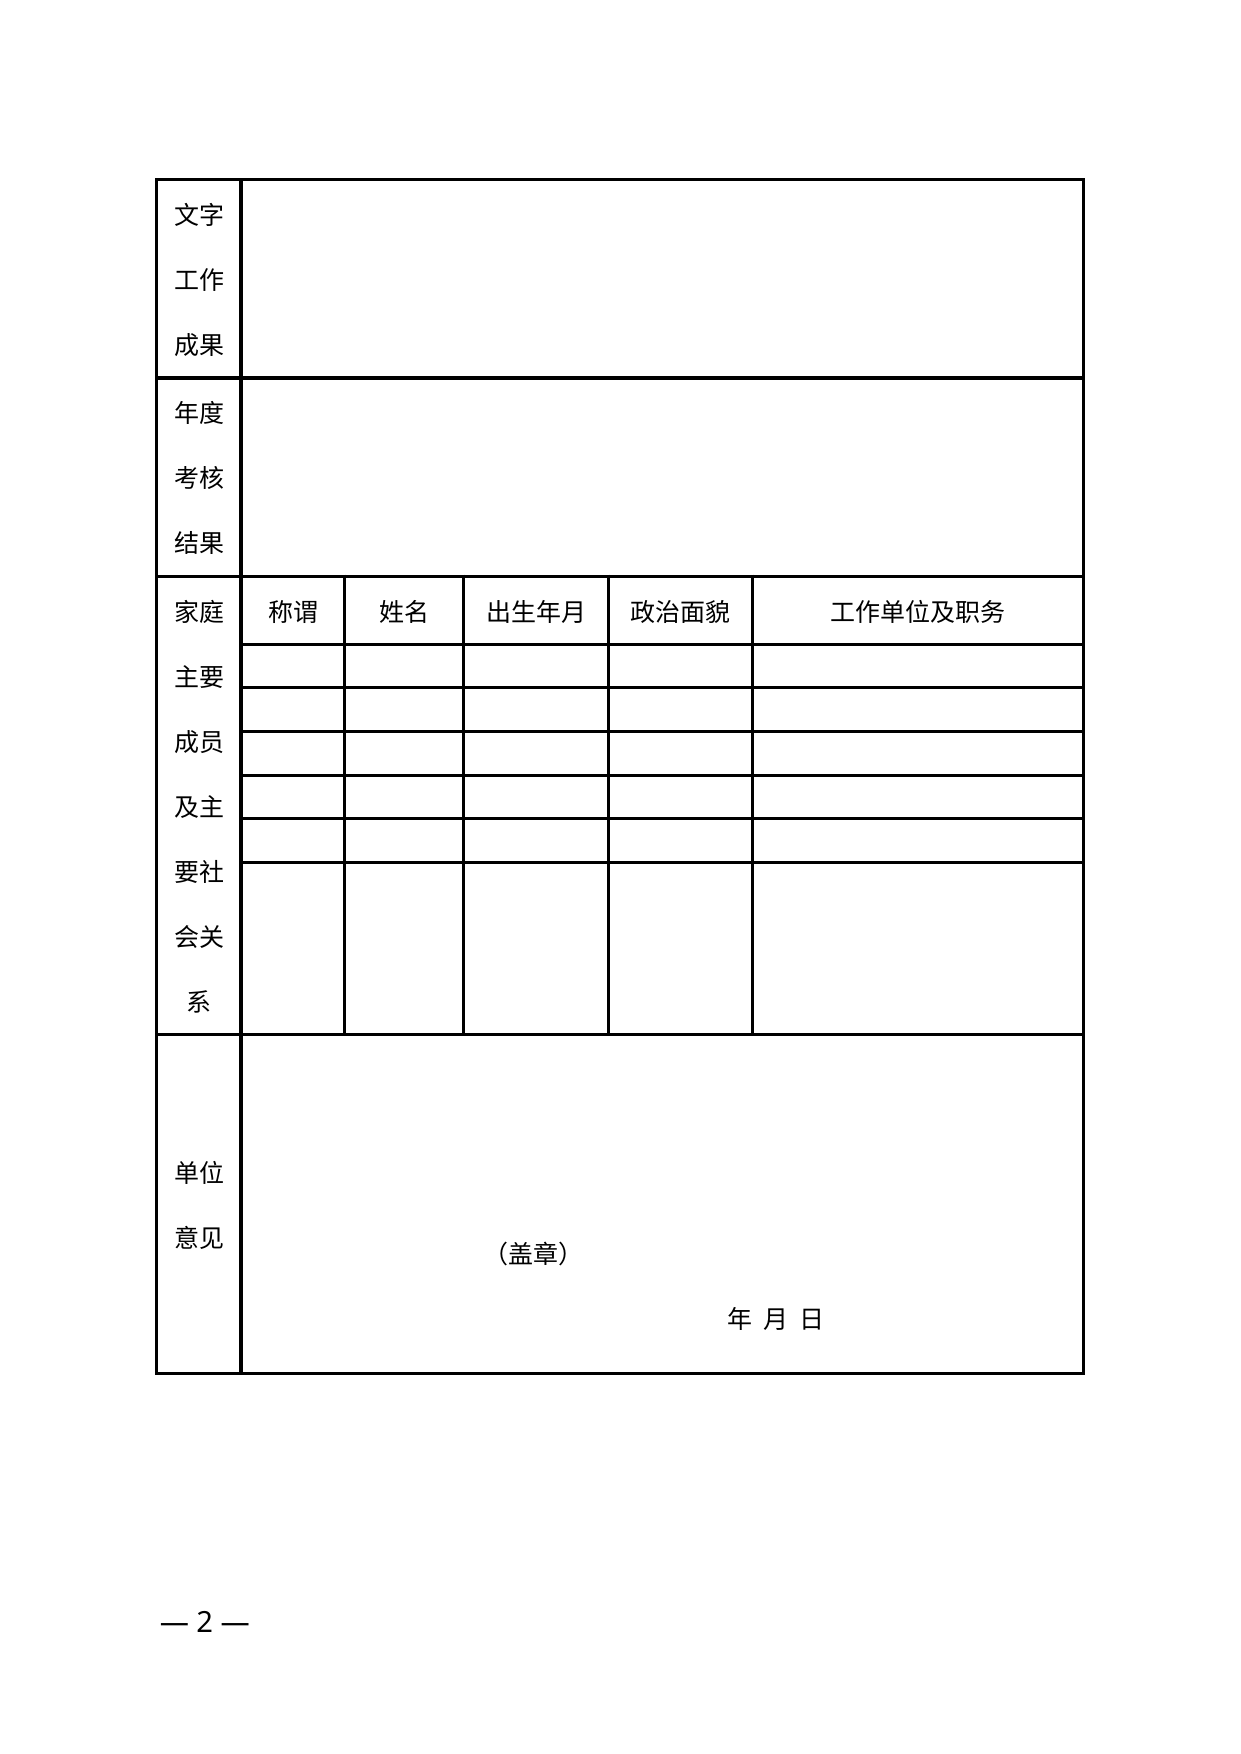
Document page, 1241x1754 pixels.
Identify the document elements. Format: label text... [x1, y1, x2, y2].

table_cell [243, 181, 1082, 376]
table_cell 工作单位及职务 [754, 578, 1082, 643]
table_cell 单位意见 [158, 1036, 239, 1372]
table_cell [346, 777, 462, 817]
table_cell [754, 733, 1082, 773]
table_cell [243, 733, 343, 773]
table_cell [754, 820, 1082, 861]
table_cell [465, 733, 607, 773]
table_cell 家庭主要成员及主要社会关系 [158, 578, 239, 1033]
table_cell [754, 777, 1082, 817]
table_cell [610, 777, 751, 817]
table_cell [243, 864, 343, 1033]
table_cell [754, 646, 1082, 686]
table_cell [465, 689, 607, 730]
table_cell [610, 733, 751, 773]
table_cell [610, 646, 751, 686]
table_cell [465, 646, 607, 686]
table_cell [243, 646, 343, 686]
table_cell [465, 777, 607, 817]
table_cell [346, 689, 462, 730]
table_cell 文字工作成果 [158, 181, 239, 376]
table_cell [610, 689, 751, 730]
table_cell 姓名 [346, 578, 462, 643]
table_cell [346, 733, 462, 773]
table_cell [610, 864, 751, 1033]
table_cell [243, 689, 343, 730]
table_cell [243, 777, 343, 817]
table_cell [346, 646, 462, 686]
table_cell 年度考核结果 [158, 380, 239, 574]
table_cell （盖章） 年 月 日 [243, 1036, 1082, 1372]
table_cell [243, 380, 1082, 574]
table_cell [754, 689, 1082, 730]
table_cell [465, 864, 607, 1033]
table_cell 政治面貌 [610, 578, 751, 643]
table_cell 称谓 [243, 578, 343, 643]
table_cell [754, 864, 1082, 1033]
table_cell [610, 820, 751, 861]
table_cell [346, 864, 462, 1033]
table_cell [346, 820, 462, 861]
table_cell [465, 820, 607, 861]
table_cell 出生年月 [465, 578, 607, 643]
table_cell [243, 820, 343, 861]
